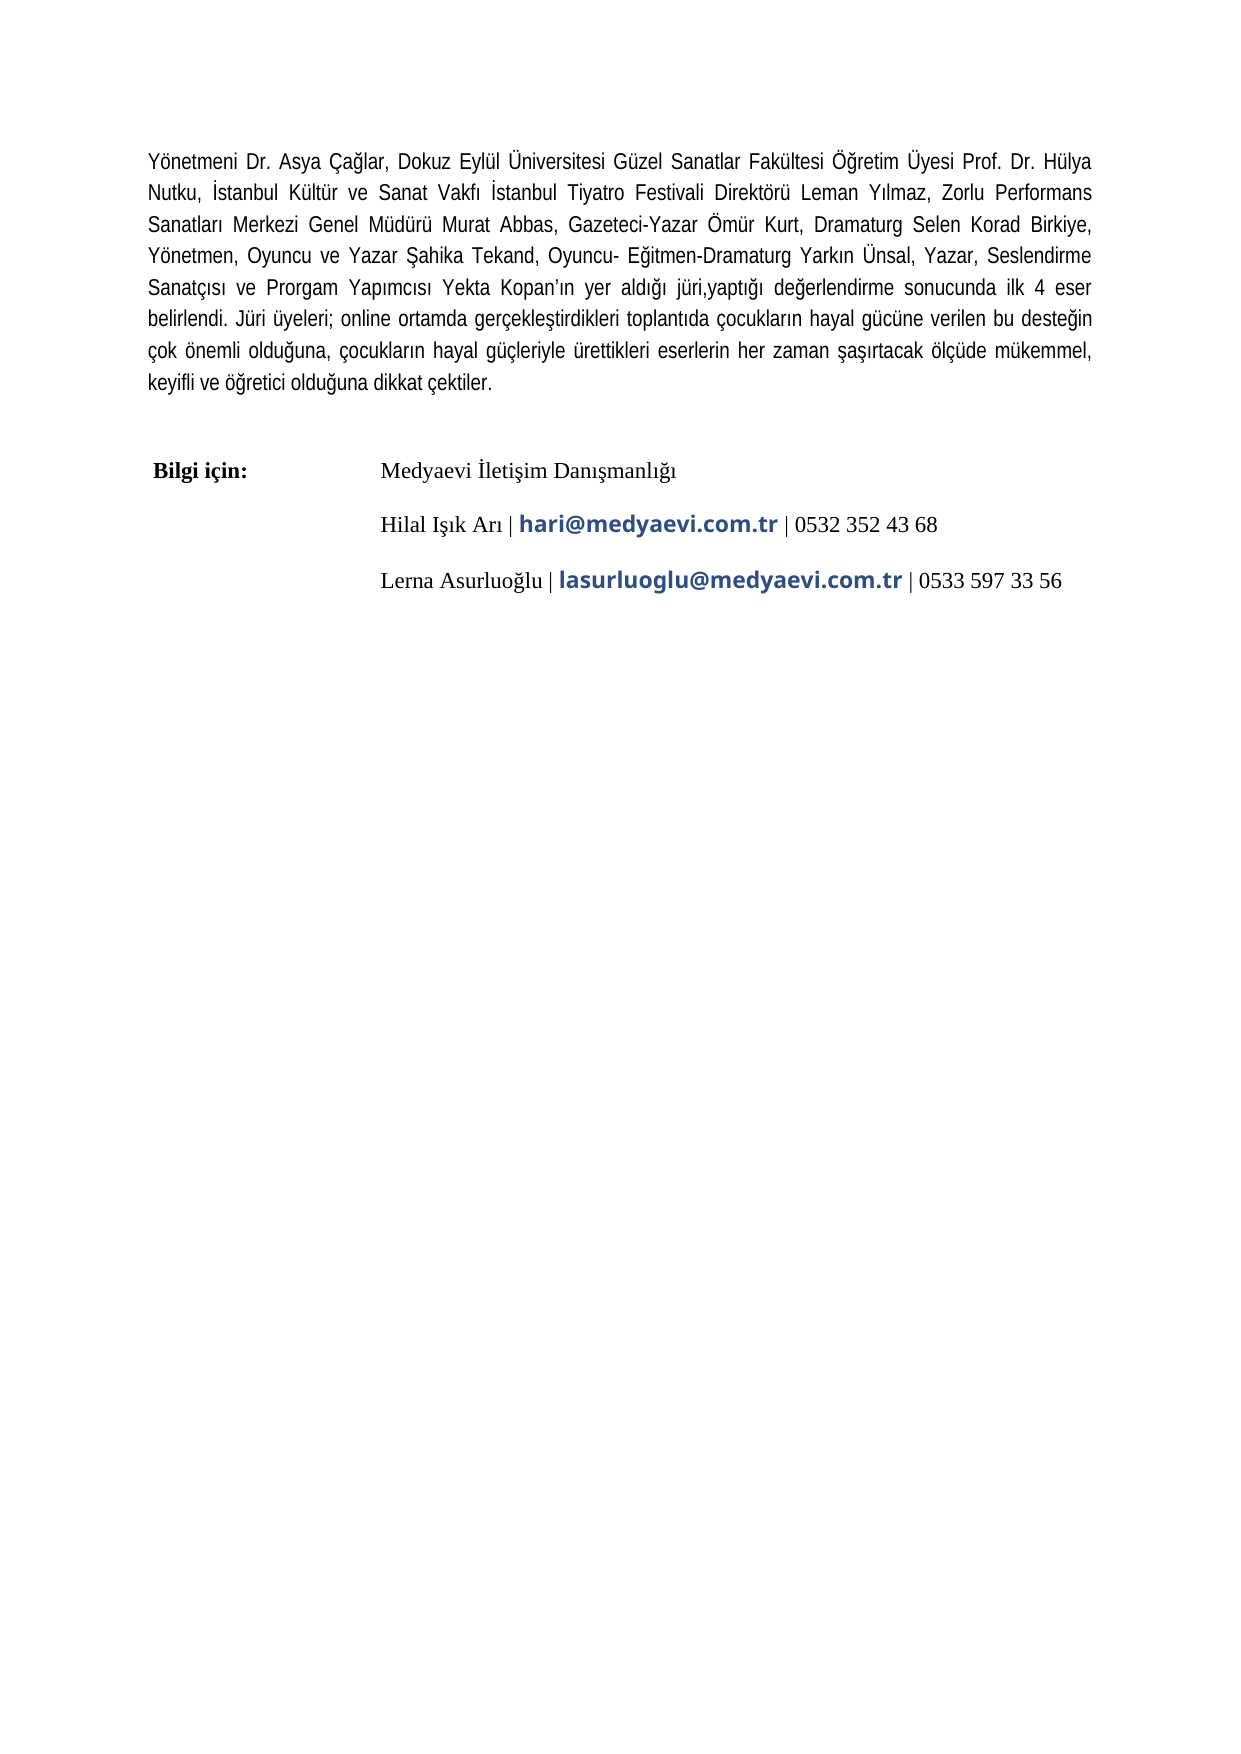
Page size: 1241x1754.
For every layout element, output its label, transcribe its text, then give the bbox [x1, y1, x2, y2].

text Lerna Asurluoğlu | lasurluoglu@medyaevi.com.tr | 0533 597 33 56 [148, 564, 1093, 596]
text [148, 148, 1093, 395]
text Bilgi için: Medyaevi İletişim Danışmanlığı [148, 457, 1093, 483]
text Hilal Işık Arı | hari@medyaevi.com.tr | 0532 352 43 68 [148, 508, 1093, 539]
